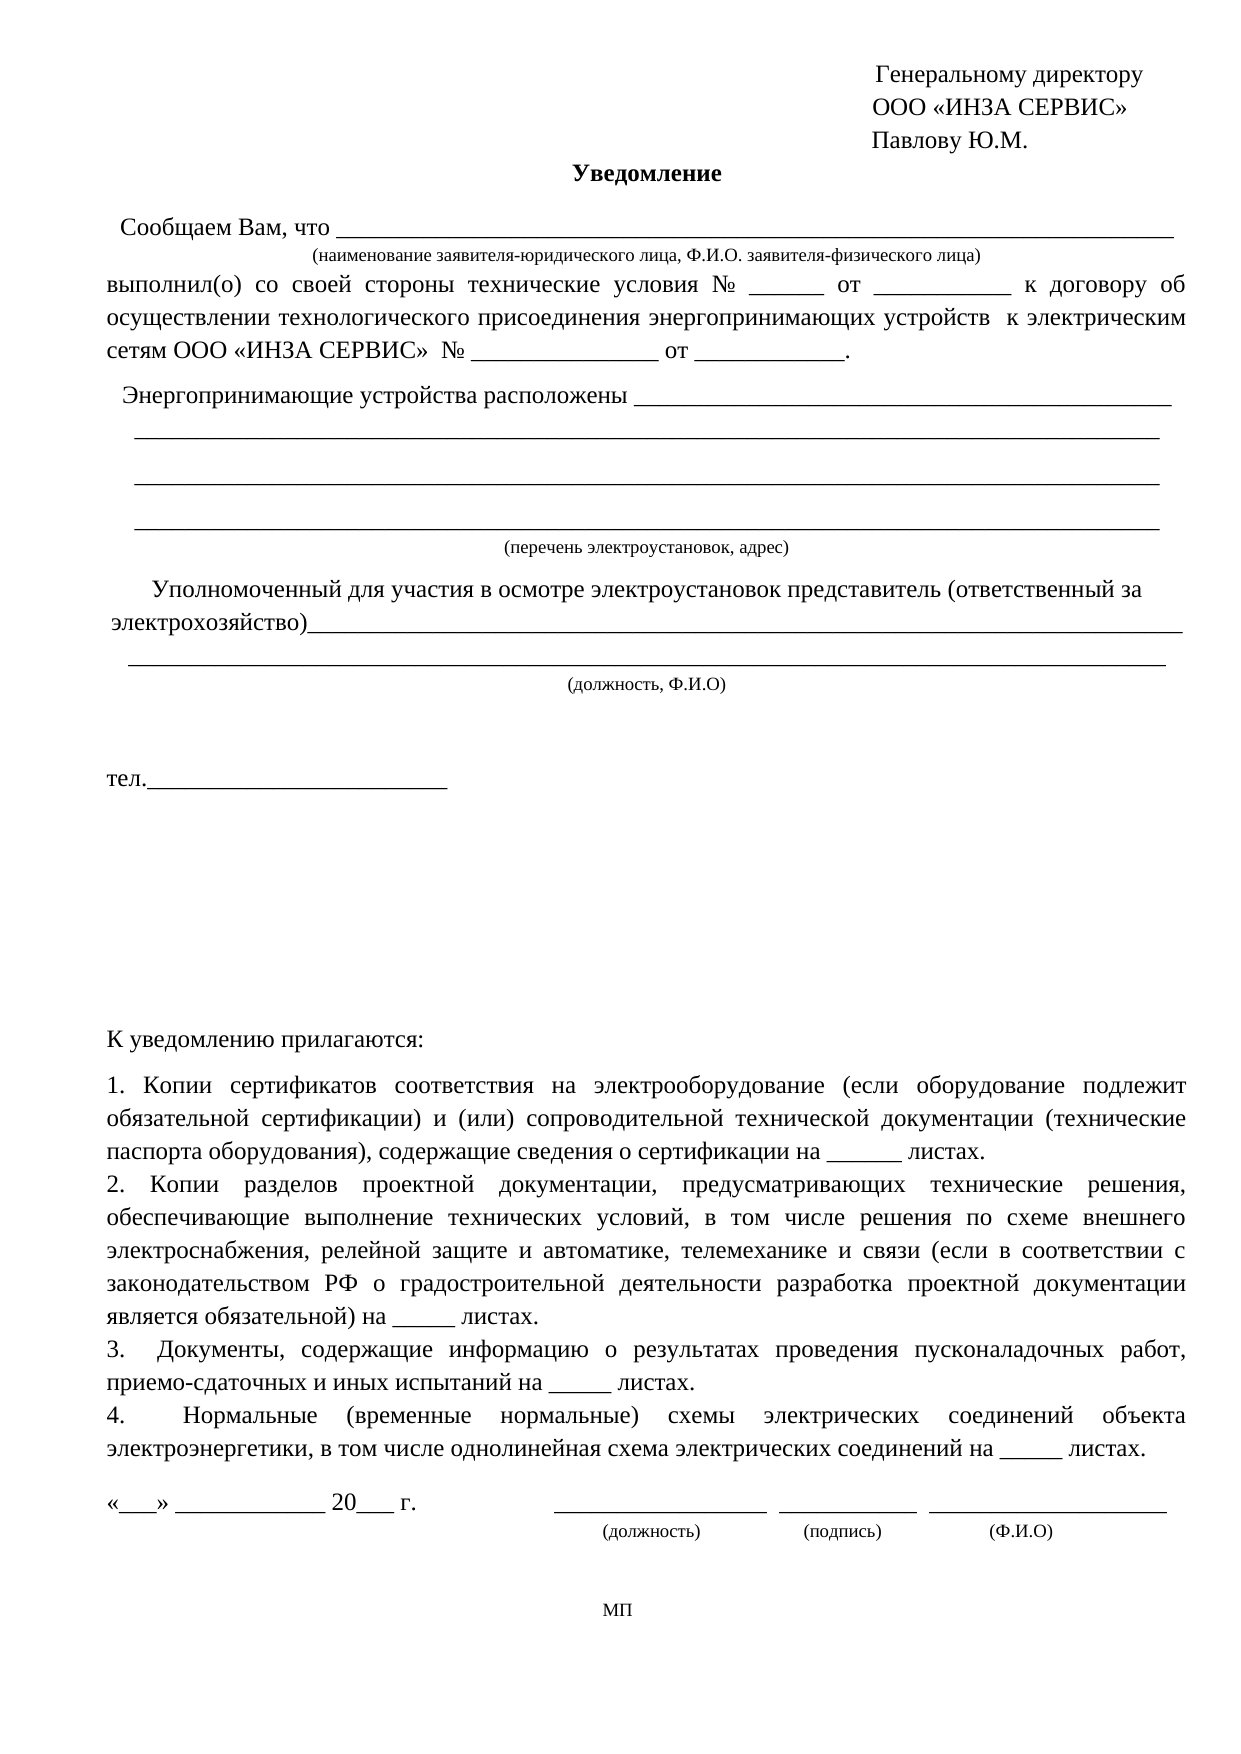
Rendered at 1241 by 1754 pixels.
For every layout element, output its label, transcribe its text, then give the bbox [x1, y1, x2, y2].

text __________________________________________________________________________________ (перечень электроустановок, адрес) [106, 504, 1187, 558]
text Уполномоченный для участия в осмотре электроустановок представитель (ответственный за электрохозяйство)______________________________________________________________________ [106, 574, 1187, 635]
text Уведомление [106, 158, 1187, 187]
text К уведомлению прилагаются: [106, 1024, 1187, 1053]
text Энергопринимающие устройства расположены ___________________________________________ __________________________________________________________________________________ [106, 380, 1187, 442]
text «___» ____________ 20___ г. _________________ ___________ ___________________ [106, 1487, 1187, 1516]
text Генеральному директору [106, 59, 1187, 88]
text ___________________________________________________________________________________ [106, 640, 1187, 668]
text (должность) (подпись) (Ф.И.О) [106, 1520, 1187, 1541]
text Сообщаем Вам, что ___________________________________________________________________ (наименование заявителя-юридического лица, Ф.И.О. заявителя-физического лица) [106, 212, 1187, 266]
text МП [106, 1598, 1187, 1620]
text 1. Копии сертификатов соответствия на электрооборудование (если оборудование подлежит обязательной сертификации) и (или) сопроводительной технической документации (технические паспорта оборудования), содержащие сведения о сертификации на ______ листах. [106, 1070, 1187, 1164]
text тел.________________________ [106, 763, 1187, 792]
text выполнил(о) со своей стороны технические условия № ______ от ___________ к договору об осуществлении технологического присоединения энергопринимающих устройств к электрическим сетям ООО «ИНЗА СЕРВИС» № _______________ от ____________. [106, 269, 1187, 363]
text 2. Копии разделов проектной документации, предусматривающих технические решения, обеспечивающие выполнение технических условий, в том числе решения по схеме внешнего электроснабжения, релейной защите и автоматике, телемеханике и связи (если в соответствии с законодательством РФ о градостроительной деятельности разработка проектной документации является обязательной) на _____ листах. [106, 1169, 1187, 1329]
text ООО «ИНЗА СЕРВИС» [106, 92, 1187, 121]
text __________________________________________________________________________________ [106, 459, 1187, 488]
text 4. Нормальные (временные нормальные) схемы электрических соединений объекта электроэнергетики, в том числе однолинейная схема электрических соединений на _____ листах. [106, 1400, 1187, 1462]
text 3. Документы, содержащие информацию о результатах проведения пусконаладочных работ, приемо-сдаточных и иных испытаний на _____ листах. [106, 1334, 1187, 1396]
text (должность, Ф.И.О) [106, 673, 1187, 694]
text Павлову Ю.М. [106, 125, 1187, 154]
